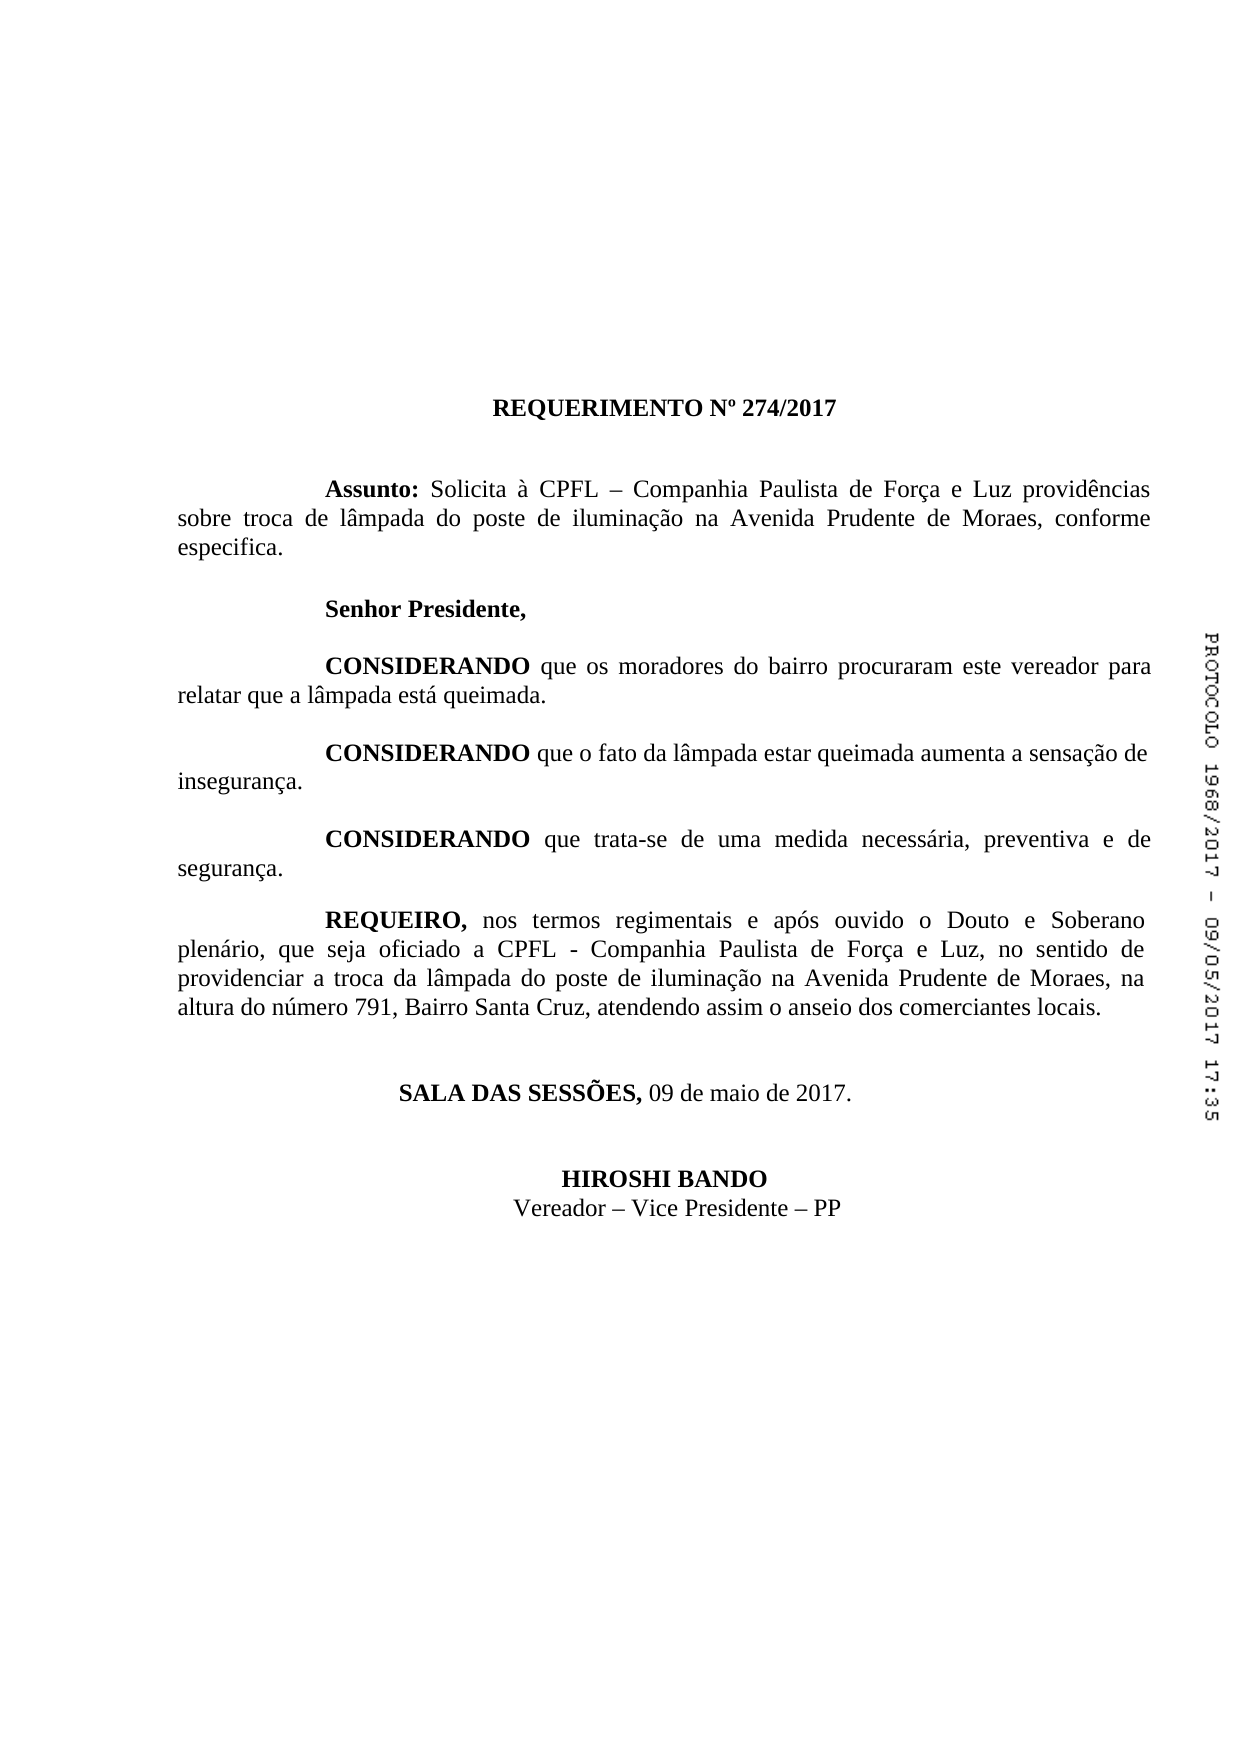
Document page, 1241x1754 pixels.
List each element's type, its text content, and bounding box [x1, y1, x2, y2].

text HIROSHI BANDO [177, 1164, 1152, 1193]
picture [1177, 629, 1241, 1125]
text SALA DAS SESSÕES, 09 de maio de 2017. [177, 1078, 1152, 1107]
text REQUEIRO, nos termos regimentais e após ouvido o Douto e Soberano plenário, que seja oficiado a CPFL - Companhia Paulista de Força e Luz, no sentido de providenciar a troca da lâmpada do poste de iluminação na Avenida Prudente de Moraes, na altura do número 791, Bairro Santa Cruz, atendendo assim o anseio dos comerciantes locais. [177, 905, 1146, 1020]
text Assunto: Solicita à CPFL – Companhia Paulista de Força e Luz providências sobre troca de lâmpada do poste de iluminação na Avenida Prudente de Moraes, conforme especifica. [177, 474, 1152, 561]
text CONSIDERANDO que o fato da lâmpada estar queimada aumenta a sensação de insegurança. [177, 738, 1152, 795]
text Vereador – Vice Presidente – PP [177, 1193, 1152, 1222]
text Senhor Presidente, [177, 594, 1152, 623]
text CONSIDERANDO que os moradores do bairro procuraram este vereador para relatar que a lâmpada está queimada. [177, 651, 1152, 709]
text CONSIDERANDO que trata-se de uma medida necessária, preventiva e de segurança. [177, 824, 1152, 881]
text REQUERIMENTO Nº 274/2017 [177, 393, 1152, 422]
